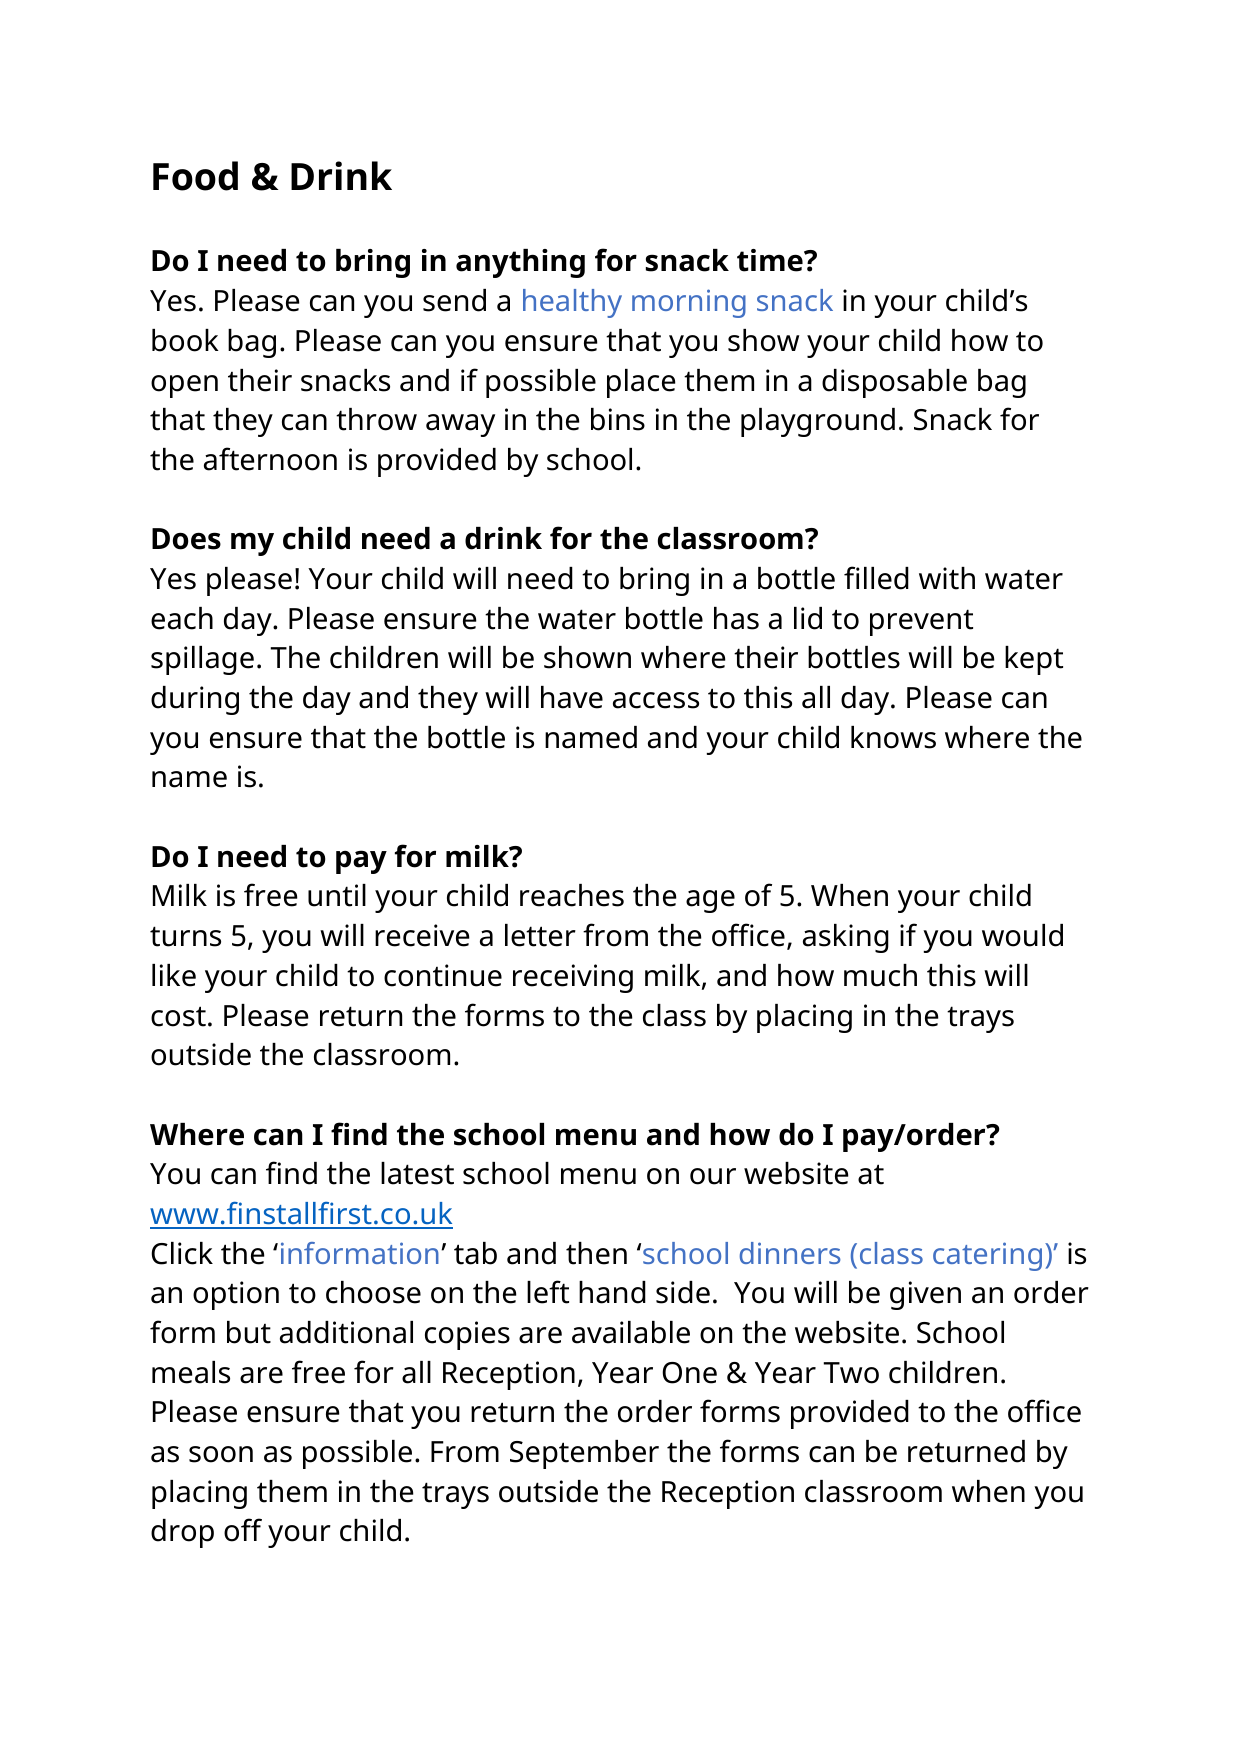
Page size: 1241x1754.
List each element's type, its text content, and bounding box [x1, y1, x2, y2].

text Food & Drink [150, 150, 1090, 201]
text You can find the latest school menu on our website at www.finstallfirst.co.uk [150, 1153, 1090, 1233]
text Do I need to bring in anything for snack time? [150, 241, 1090, 280]
text Milk is free until your child reaches the age of 5. When your child turns 5, you will receive a letter from the office, asking if you would like your child to continue receiving milk, and how much this will cost. Please return the forms to the class by placing in the trays outside the classroom. [150, 876, 1090, 1074]
text Does my child need a drink for the classroom? [150, 518, 1090, 558]
text Click the ‘information’ tab and then ‘school dinners (class catering)’ is an option to choose on the left hand side. You will be given an order form but additional copies are available on the website. School meals are free for all Reception, Year One & Year Two children. Please ensure that you return the order forms provided to the office as soon as possible. From September the forms can be returned by placing them in the trays outside the Reception classroom when you drop off your child. [150, 1233, 1090, 1550]
text Do I need to pay for milk? [150, 836, 1090, 876]
text Yes. Please can you send a healthy morning snack in your child’s book bag. Please can you ensure that you show your child how to open their snacks and if possible place them in a disposable bag that they can throw away in the bins in the playground. Snack for the afternoon is provided by school. [150, 280, 1090, 479]
text Yes please! Your child will need to bring in a bottle filled with water each day. Please ensure the water bottle has a lid to prevent spillage. The children will be shown where their bottles will be kept during the day and they will have access to this all day. Please can you ensure that the bottle is named and your child knows where the name is. [150, 558, 1090, 796]
text Where can I find the school menu and how do I pay/order? [150, 1114, 1090, 1153]
